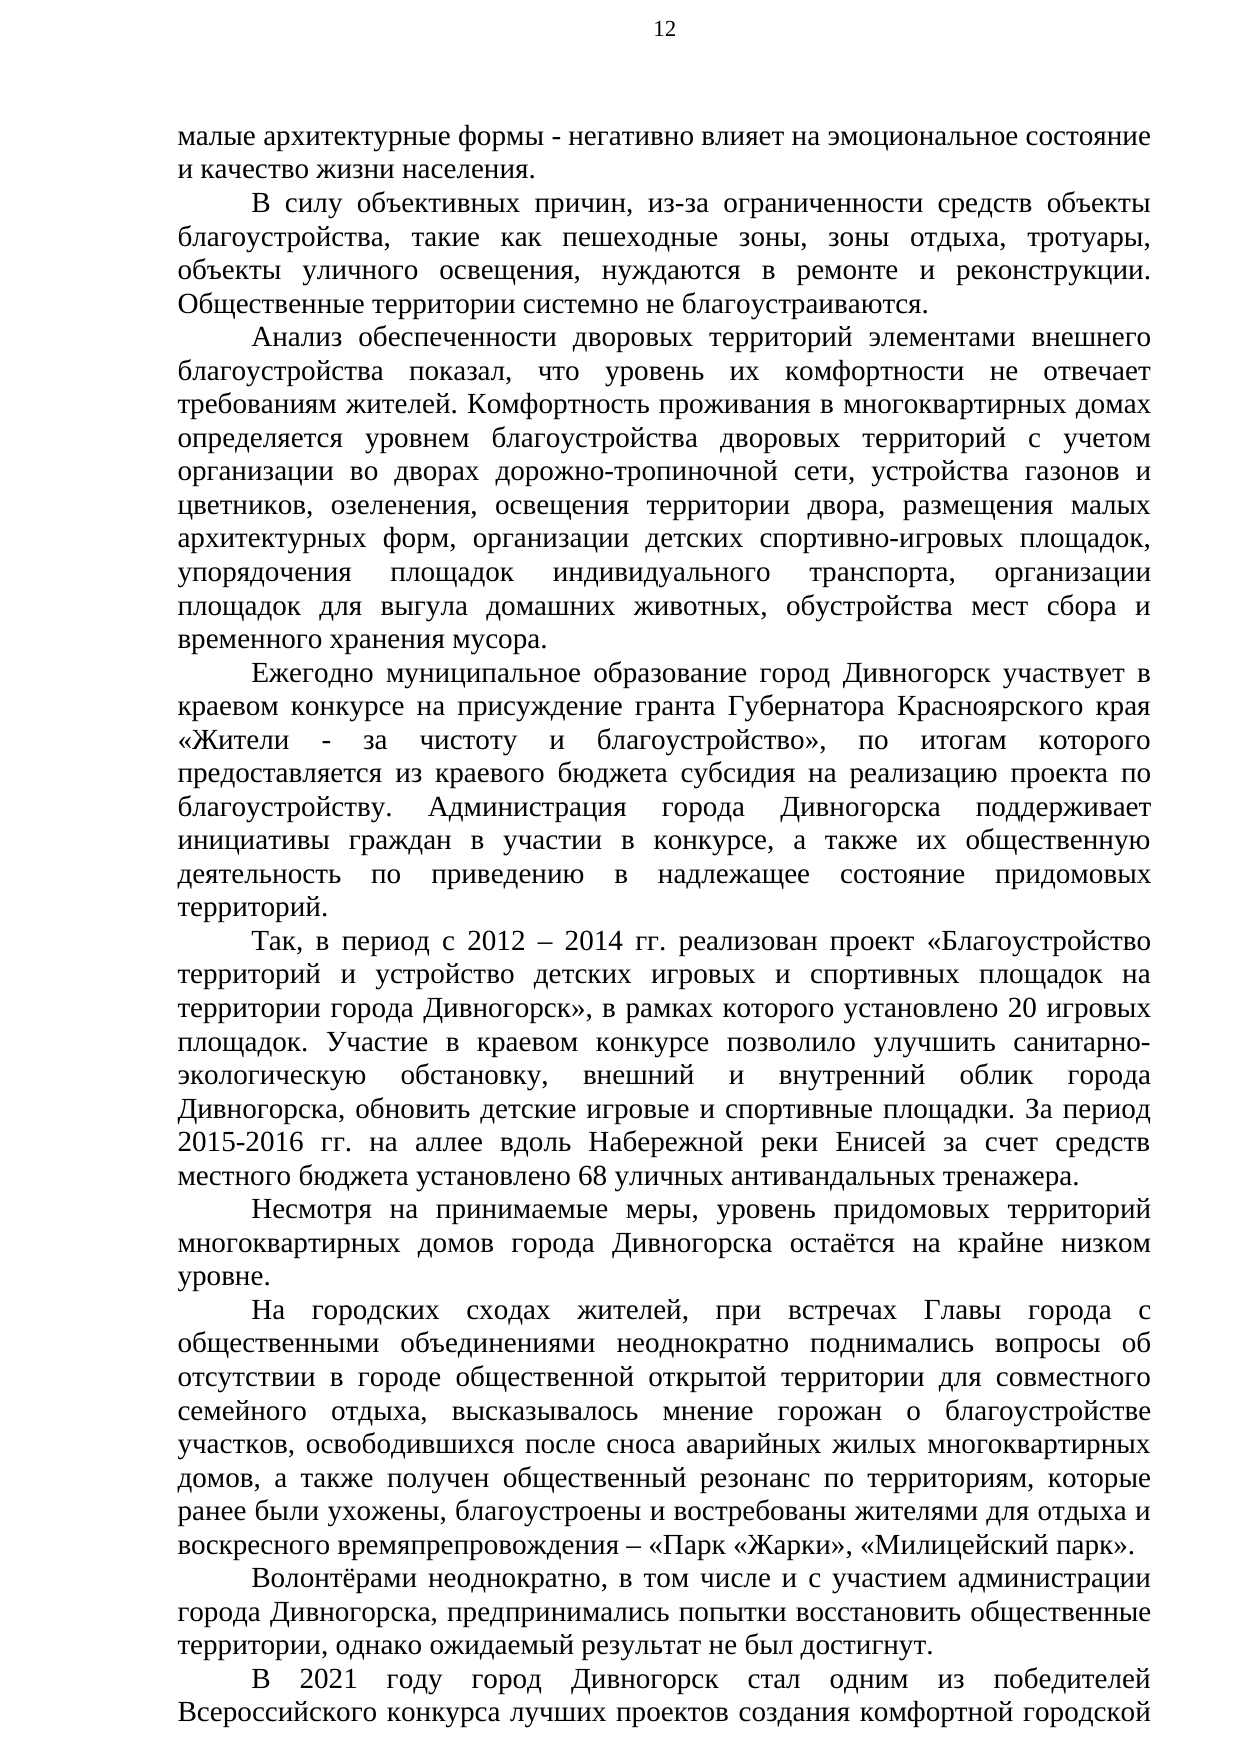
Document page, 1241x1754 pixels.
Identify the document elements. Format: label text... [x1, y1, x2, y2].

text Так, в период с 2012 – 2014 гг. реализован проект «Благоустройство территорий и устройство детских игровых и спортивных площадок на территории города Дивногорск», в рамках которого установлено 20 игровых площадок. Участие в краевом конкурсе позволило улучшить санитарно-экологическую обстановку, внешний и внутренний облик города Дивногорска, обновить детские игровые и спортивные площадки. За период 2015-2016 гг. на аллее вдоль Набережной реки Енисей за счет средств местного бюджета установлено 68 уличных антивандальных тренажера. [177, 923, 1152, 1191]
text Волонтёрами неоднократно, в том числе и с участием администрации города Дивногорска, предпринимались попытки восстановить общественные территории, однако ожидаемый результат не был достигнут. [177, 1560, 1152, 1661]
text Анализ обеспеченности дворовых территорий элементами внешнего благоустройства показал, что уровень их комфортности не отвечает требованиям жителей. Комфортность проживания в многоквартирных домах определяется уровнем благоустройства дворовых территорий с учетом организации во дворах дорожно-тропиночной сети, устройства газонов и цветников, озеленения, освещения территории двора, размещения малых архитектурных форм, организации детских спортивно-игровых площадок, упорядочения площадок индивидуального транспорта, организации площадок для выгула домашних животных, обустройства мест сбора и временного хранения мусора. [177, 319, 1152, 655]
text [177, 1661, 1152, 1728]
text Несмотря на принимаемые меры, уровень придомовых территорий многоквартирных домов города Дивногорска остаётся на крайне низком уровне. [177, 1191, 1152, 1292]
text В силу объективных причин, из-за ограниченности средств объекты благоустройства, такие как пешеходные зоны, зоны отдыха, тротуары, объекты уличного освещения, нуждаются в ремонте и реконструкции. Общественные территории системно не благоустраиваются. [177, 185, 1152, 319]
text Ежегодно муниципальное образование город Дивногорск участвует в краевом конкурсе на присуждение гранта Губернатора Красноярского края «Жители - за чистоту и благоустройство», по итогам которого предоставляется из краевого бюджета субсидия на реализацию проекта по благоустройству. Администрация города Дивногорска поддерживает инициативы граждан в участии в конкурсе, а также их общественную деятельность по приведению в надлежащее состояние придомовых территорий. [177, 655, 1152, 923]
text На городских сходах жителей, при встречах Главы города с общественными объединениями неоднократно поднимались вопросы об отсутствии в городе общественной открытой территории для совместного семейного отдыха, высказывалось мнение горожан о благоустройстве участков, освободившихся после сноса аварийных жилых многоквартирных домов, а также получен общественный резонанс по территориям, которые ранее были ухожены, благоустроены и востребованы жителями для отдыха и воскресного времяпрепровождения – «Парк «Жарки», «Милицейский парк». [177, 1292, 1152, 1560]
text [177, 118, 1152, 185]
